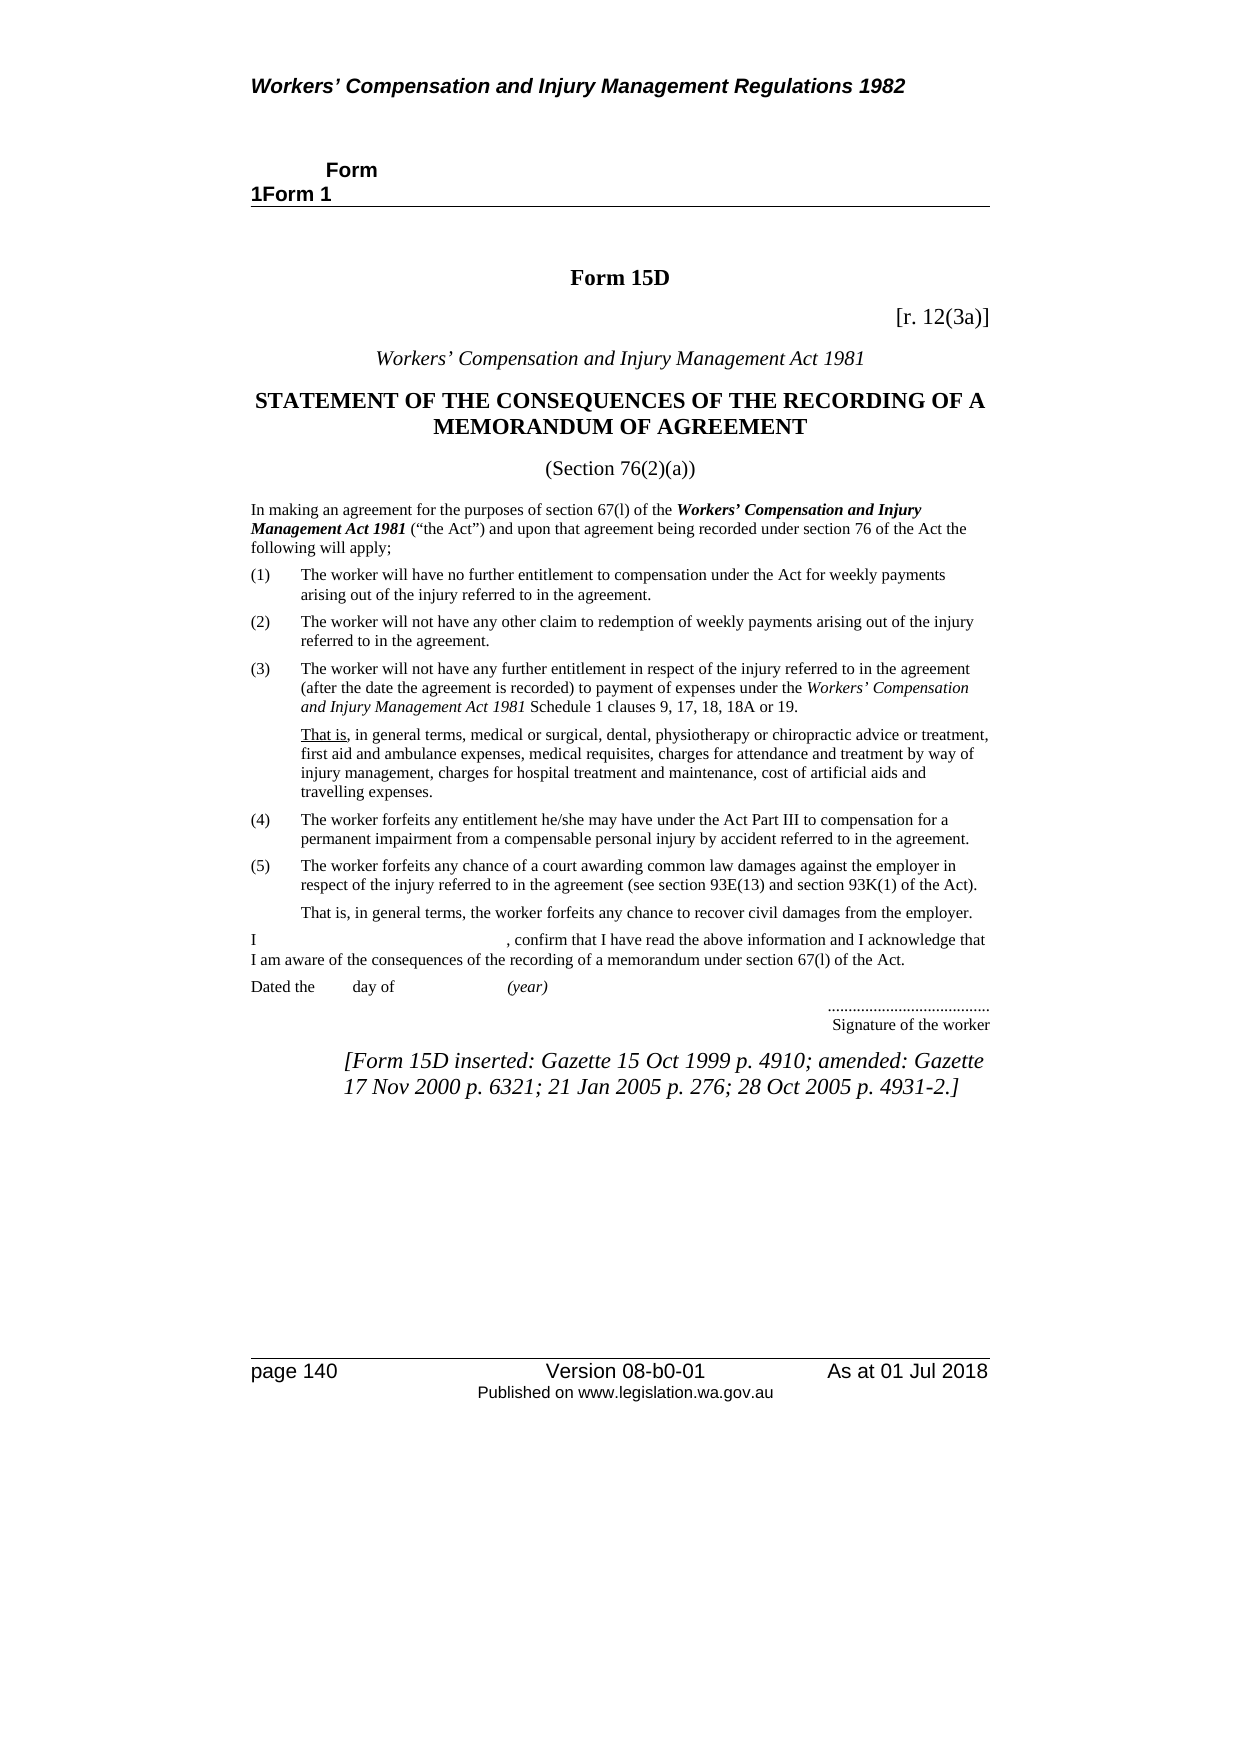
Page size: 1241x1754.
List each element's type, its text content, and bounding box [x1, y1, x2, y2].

text Signature of the worker [251, 1015, 990, 1034]
text (1) The worker will have no further entitlement to compensation under the Act for weekly payments arising out of the injury referred to in the agreement. [251, 565, 990, 603]
text (5) The worker forfeits any chance of a court awarding common law damages against the employer in respect of the injury referred to in the agreement (see section 93E(13) and section 93K(1) of the Act). [251, 856, 990, 894]
text [r. 12(3a)] [251, 303, 990, 329]
text (2) The worker will not have any other claim to redemption of weekly payments arising out of the injury referred to in the agreement. [251, 612, 990, 650]
subtitle STATEMENT OF THE CONSEQUENCES OF THE RECORDING OF A MEMORANDUM OF AGREEMENT [251, 387, 990, 439]
text I , confirm that I have read the above information and I acknowledge that I am aware of the consequences of the recording of a memorandum under section 67(l) of the Act. [251, 930, 990, 968]
text In making an agreement for the purposes of section 67(l) of the Workers’ Compensation and Injury Management Act 1981 (“the Act”) and upon that agreement being recorded under section 76 of the Act the following will apply; [251, 499, 990, 557]
text (3) The worker will not have any further entitlement in respect of the injury referred to in the agreement (after the date the agreement is recorded) to payment of expenses under the Workers’ Compensation and Injury Management Act 1981 Schedule 1 clauses 9, 17, 18, 18A or 19. [251, 658, 990, 716]
subtitle Form 15D [251, 264, 990, 291]
text Dated the day of (year) [251, 977, 990, 996]
text That is, in general terms, the worker forfeits any chance to recover civil damages from the employer. [251, 903, 990, 922]
subtitle (Section 76(2)(a)) [251, 456, 990, 480]
text That is, in general terms, medical or surgical, dental, physiotherapy or chiropractic advice or treatment, first aid and ambulance expenses, medical requisites, charges for attendance and treatment by way of injury management, charges for hospital treatment and maintenance, cost of artificial aids and travelling expenses. [251, 724, 990, 801]
text [Form 15D inserted: Gazette 15 Oct 1999 p. 4910; amended: Gazette 17 Nov 2000 p. 6321; 21 Jan 2005 p. 276; 28 Oct 2005 p. 4931-2.] [251, 1047, 990, 1099]
subtitle Workers’ Compensation and Injury Management Act 1981 [251, 346, 990, 370]
text (4) The worker forfeits any entitlement he/she may have under the Act Part III to compensation for a permanent impairment from a compensable personal injury by accident referred to in the agreement. [251, 809, 990, 848]
text ....................................... [251, 996, 990, 1015]
